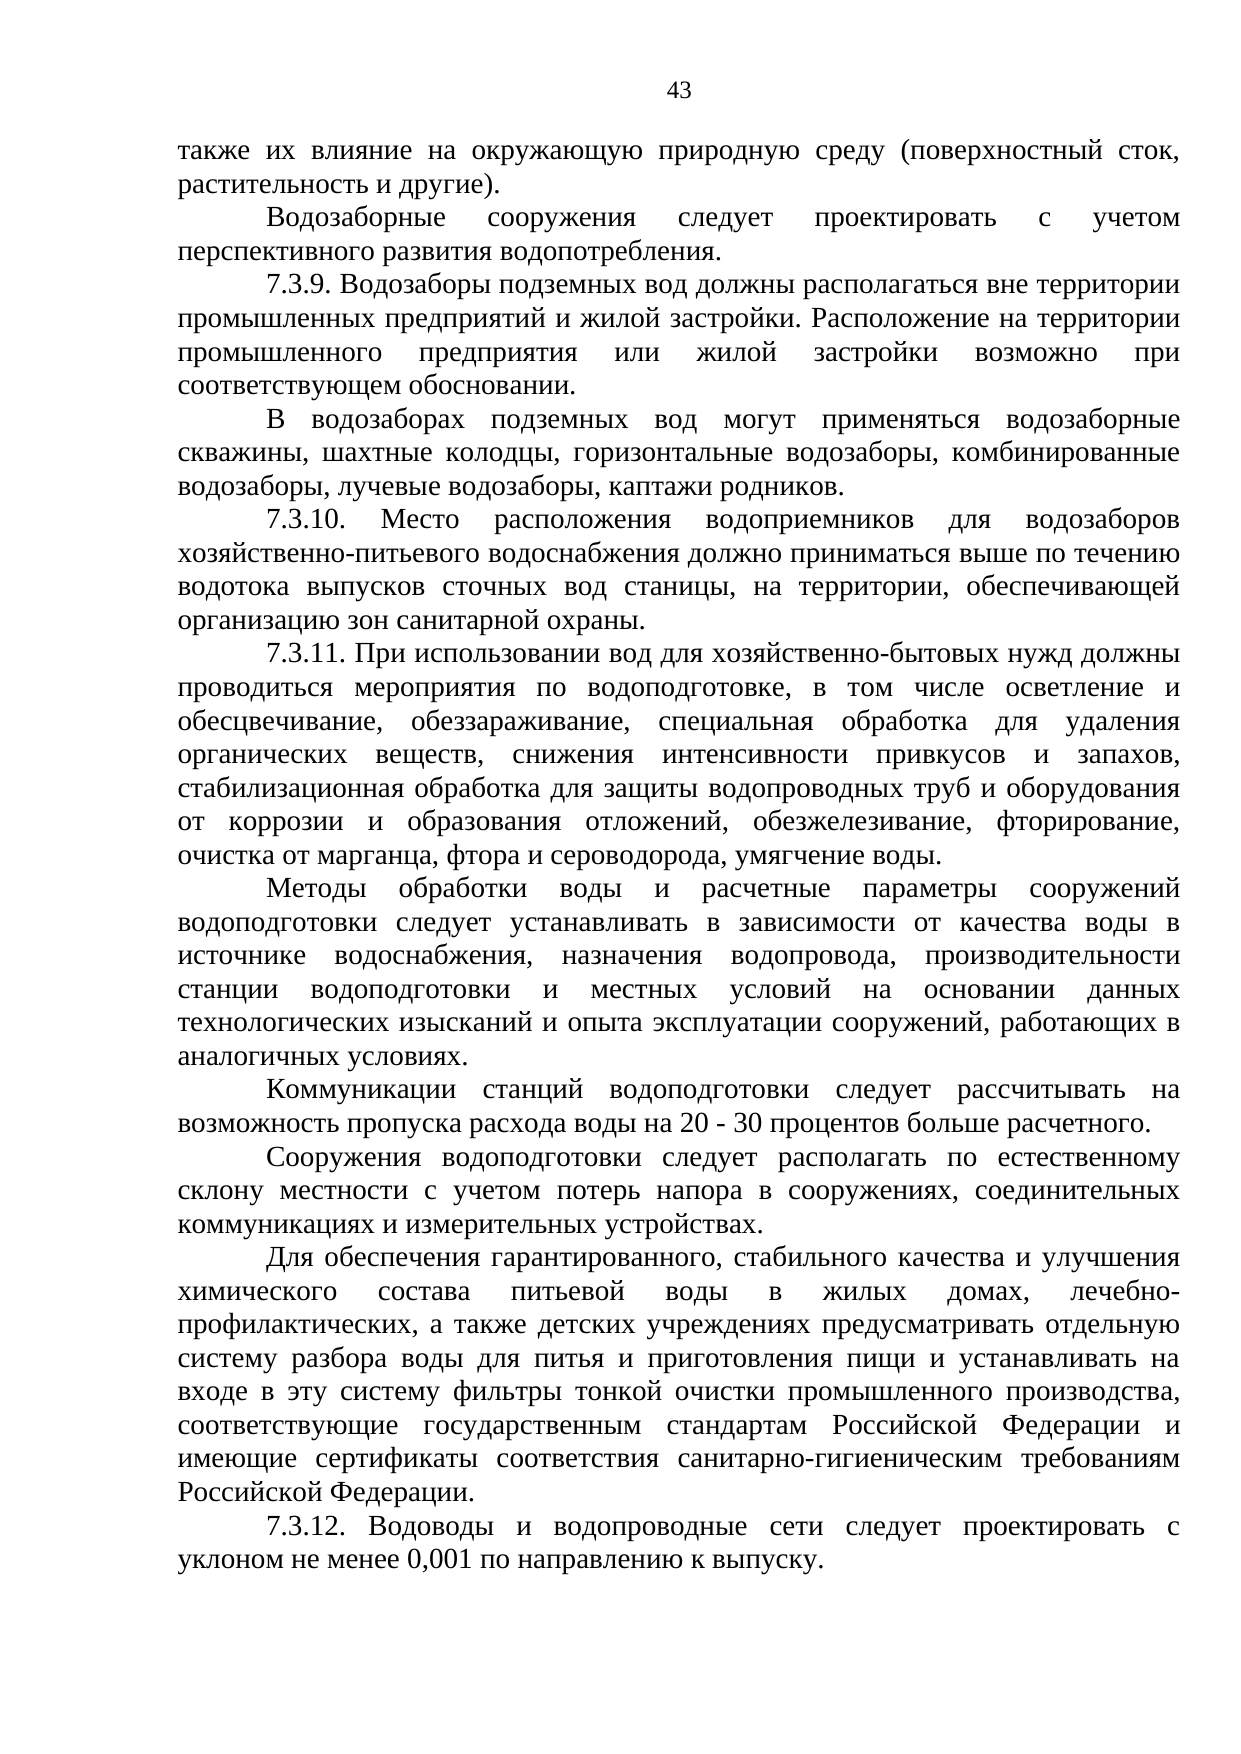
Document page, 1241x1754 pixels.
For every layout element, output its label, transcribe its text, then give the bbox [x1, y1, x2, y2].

text 7.3.9. Водозаборы подземных вод должны располагаться вне территории промышленных предприятий и жилой застройки. Расположение на территории промышленного предприятия или жилой застройки возможно при соответствующем обосновании. [177, 267, 1181, 401]
text 7.3.10. Место расположения водоприемников для водозаборов хозяйственно-питьевого водоснабжения должно приниматься выше по течению водотока выпусков сточных вод станицы, на территории, обеспечивающей организацию зон санитарной охраны. [177, 501, 1181, 636]
text 7.3.11. При использовании вод для хозяйственно-бытовых нужд должны проводиться мероприятия по водоподготовке, в том числе осветление и обесцвечивание, обеззараживание, специальная обработка для удаления органических веществ, снижения интенсивности привкусов и запахов, стабилизационная обработка для защиты водопроводных труб и оборудования от коррозии и образования отложений, обезжелезивание, фторирование, очистка от марганца, фтора и сероводорода, умягчение воды. [177, 636, 1181, 870]
text 7.3.12. Водоводы и водопроводные сети следует проектировать с уклоном не менее 0,001 по направлению к выпуску. [177, 1508, 1181, 1575]
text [177, 132, 1181, 199]
text Водозаборные сооружения следует проектировать с учетом перспективного развития водопотребления. [177, 199, 1181, 267]
text В водозаборах подземных вод могут применяться водозаборные скважины, шахтные колодцы, горизонтальные водозаборы, комбинированные водозаборы, лучевые водозаборы, каптажи родников. [177, 401, 1181, 501]
text Для обеспечения гарантированного, стабильного качества и улучшения химического состава питьевой воды в жилых домах, лечебно-профилактических, а также детских учреждениях предусматривать отдельную систему разбора воды для питья и приготовления пищи и устанавливать на входе в эту систему фильтры тонкой очистки промышленного производства, соответствующие государственным стандартам Российской Федерации и имеющие сертификаты соответствия санитарно-гигиеническим требованиям Российской Федерации. [177, 1239, 1181, 1508]
text Сооружения водоподготовки следует располагать по естественному склону местности с учетом потерь напора в сооружениях, соединительных коммуникациях и измерительных устройствах. [177, 1139, 1181, 1239]
text Коммуникации станций водоподготовки следует рассчитывать на возможность пропуска расхода воды на 20 - 30 процентов больше расчетного. [177, 1072, 1181, 1139]
text Методы обработки воды и расчетные параметры сооружений водоподготовки следует устанавливать в зависимости от качества воды в источнике водоснабжения, назначения водопровода, производительности станции водоподготовки и местных условий на основании данных технологических изысканий и опыта эксплуатации сооружений, работающих в аналогичных условиях. [177, 870, 1181, 1072]
